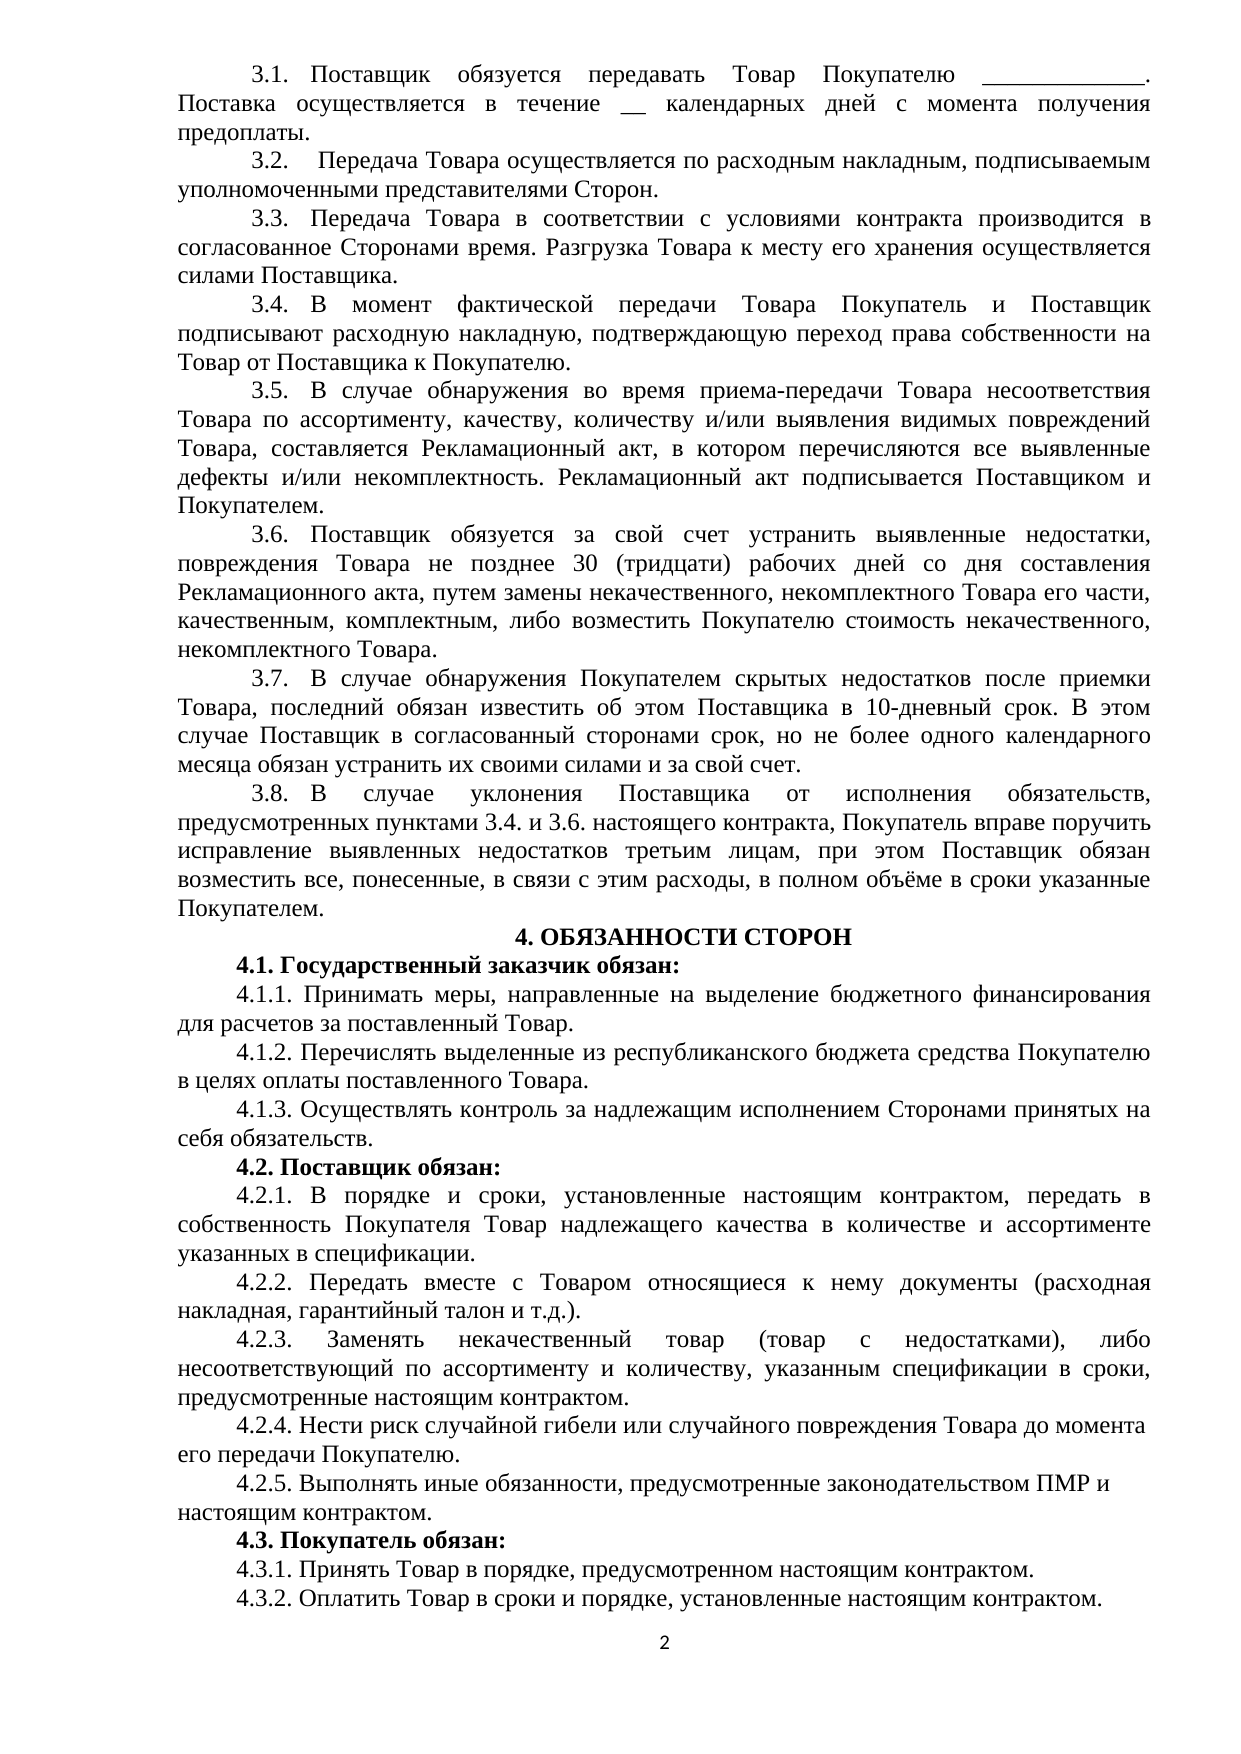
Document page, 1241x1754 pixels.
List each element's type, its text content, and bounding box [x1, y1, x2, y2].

text 4.2.2. Передать вместе с Товаром относящиеся к нему документы (расходная накладная, гарантийный талон и т.д.). [177, 1267, 1152, 1324]
list Поставщик обязуется передавать Товар Покупателю _____________. Поставка осуществляется в течение __ календарных дней с момента получения предоплаты. [177, 59, 1152, 145]
text 4.2.3. Заменять некачественный товар (товар с недостатками), либо несоответствующий по ассортименту и количеству, указанным спецификации в сроки, предусмотренные настоящим контрактом. [177, 1324, 1152, 1410]
text 4.3. Покупатель обязан: [177, 1525, 1152, 1554]
text 4.3.2. Оплатить Товар в сроки и порядке, установленные настоящим контрактом. [177, 1583, 1152, 1612]
text 4.1.3. Осуществлять контроль за надлежащим исполнением Сторонами принятых на себя обязательств. [177, 1094, 1152, 1152]
text 4.1.2. Перечислять выделенные из республиканского бюджета средства Покупателю в целях оплаты поставленного Товара. [177, 1037, 1152, 1094]
text 4.3.1. Принять Товар в порядке, предусмотренном настоящим контрактом. [177, 1554, 1152, 1583]
text 4. ОБЯЗАННОСТИ СТОРОН [177, 922, 1152, 950]
text 4.1. Государственный заказчик обязан: [177, 950, 1152, 979]
text 4.2.4. Нести риск случайной гибели или случайного повреждения Товара до момента его передачи Покупателю. [177, 1410, 1152, 1468]
list Поставщик обязуется за свой счет устранить выявленные недостатки, повреждения Товара не позднее 30 (тридцати) рабочих дней со дня составления Рекламационного акта, путем замены некачественного, некомплектного Товара его части, качественным, комплектным, либо возместить Покупателю стоимость некачественного, некомплектного Товара. [177, 519, 1152, 663]
list В случае уклонения Поставщика от исполнения обязательств, предусмотренных пунктами 3.4. и 3.6. настоящего контракта, Покупатель вправе поручить исправление выявленных недостатков третьим лицам, при этом Поставщик обязан возместить все, понесенные, в связи с этим расходы, в полном объёме в сроки указанные Покупателем. [177, 778, 1152, 922]
text 4.2.5. Выполнять иные обязанности, предусмотренные законодательством ПМР и настоящим контрактом. [177, 1468, 1152, 1525]
list В случае обнаружения Покупателем скрытых недостатков после приемки Товара, последний обязан известить об этом Поставщика в 10-дневный срок. В этом случае Поставщик в согласованный сторонами срок, но не более одного календарного месяца обязан устранить их своими силами и за свой счет. [177, 663, 1152, 778]
text 4.2. Поставщик обязан: [177, 1152, 1152, 1180]
list В случае обнаружения во время приема-передачи Товара несоответствия Товара по ассортименту, качеству, количеству и/или выявления видимых повреждений Товара, составляется Рекламационный акт, в котором перечисляются все выявленные дефекты и/или некомплектность. Рекламационный акт подписывается Поставщиком и Покупателем. [177, 375, 1152, 519]
list Передача Товара в соответствии с условиями контракта производится в согласованное Сторонами время. Разгрузка Товара к месту его хранения осуществляется силами Поставщика. [177, 203, 1152, 289]
list В момент фактической передачи Товара Покупатель и Поставщик подписывают расходную накладную, подтверждающую переход права собственности на Товар от Поставщика к Покупателю. [177, 289, 1152, 375]
text 4.1.1. Принимать меры, направленные на выделение бюджетного финансирования для расчетов за поставленный Товар. [177, 979, 1152, 1037]
text 4.2.1. В порядке и сроки, установленные настоящим контрактом, передать в собственность Покупателя Товар надлежащего качества в количестве и ассортименте указанных в спецификации. [177, 1180, 1152, 1267]
list Передача Товара осуществляется по расходным накладным, подписываемым уполномоченными представителями Сторон. [177, 145, 1152, 203]
